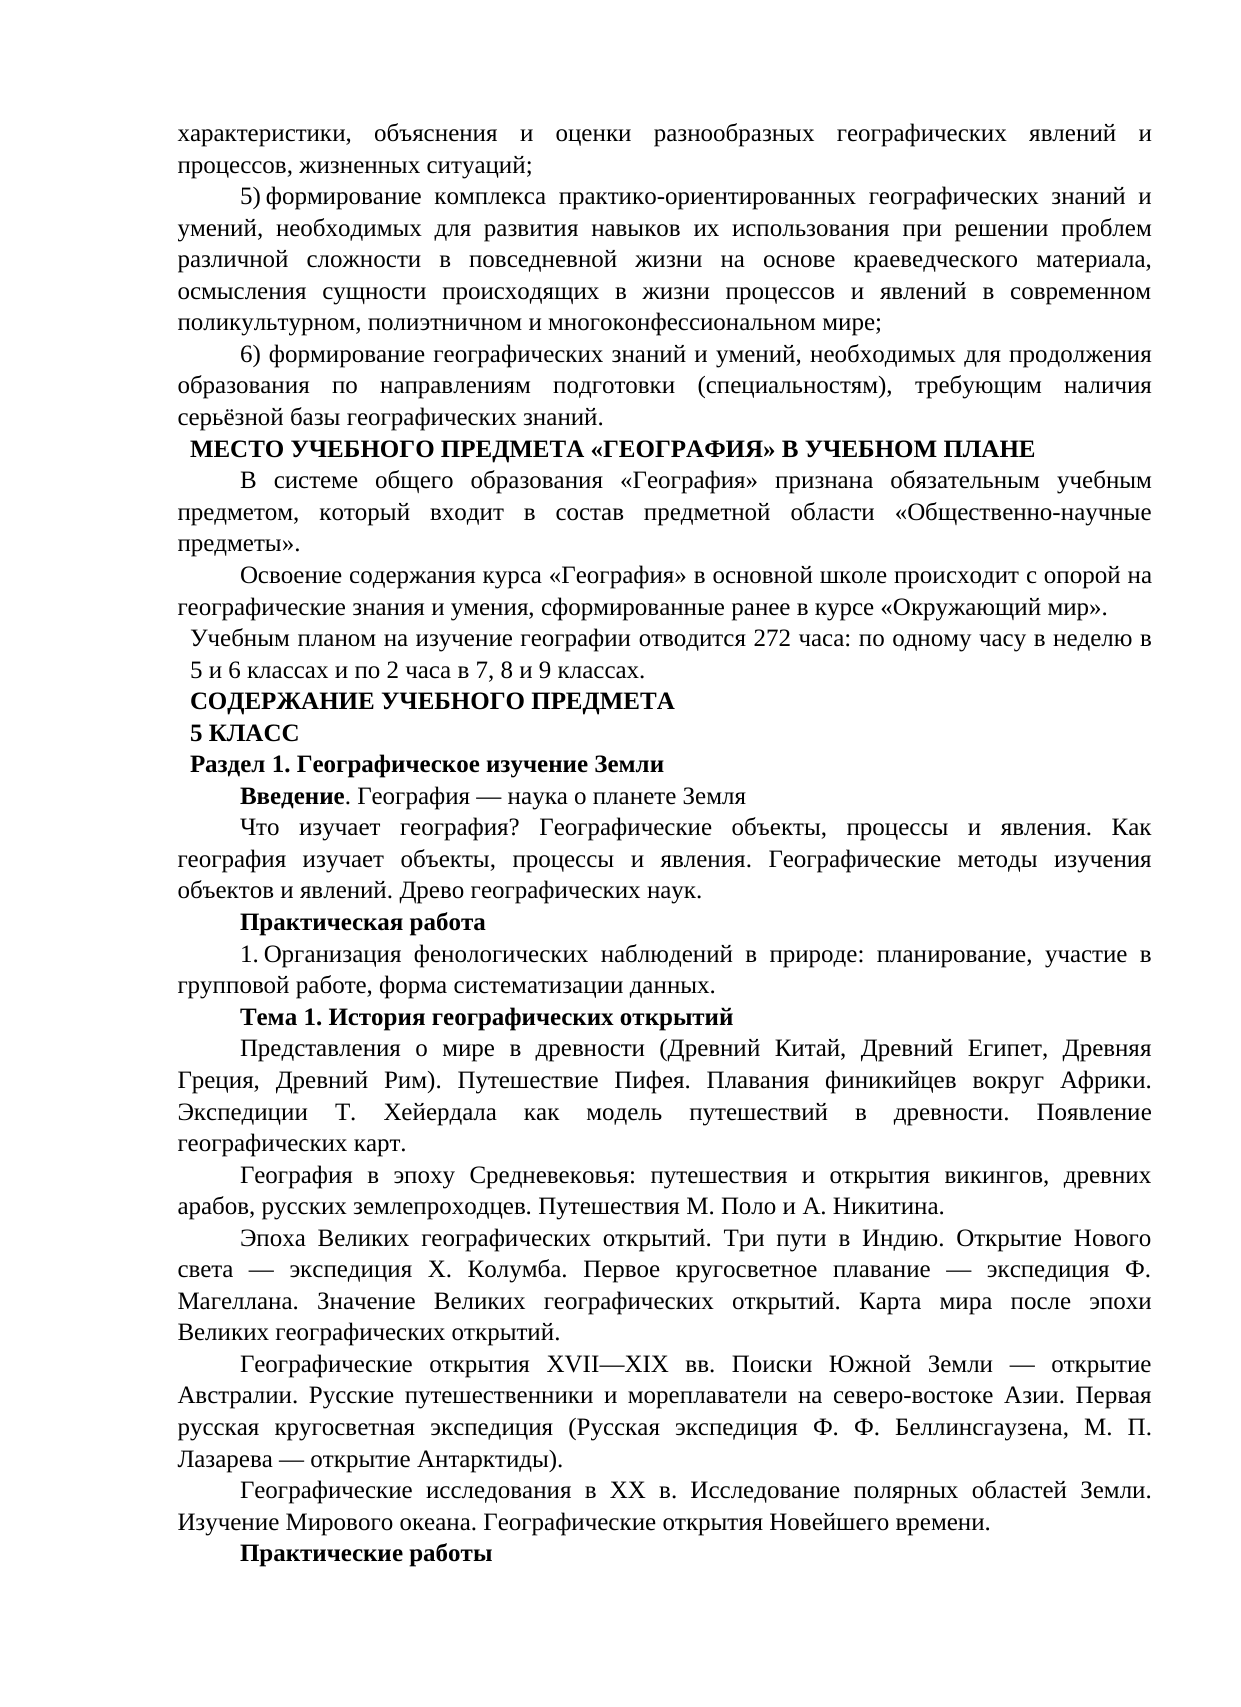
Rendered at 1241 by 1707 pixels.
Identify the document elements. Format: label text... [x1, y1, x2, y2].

text 5 КЛАСС [190, 718, 1152, 747]
text Практические работы [177, 1538, 1152, 1567]
text Представления о мире в древности (Древний Китай, Древний Египет, Древняя Греция, Древний Рим). Путешествие Пифея. Плавания финикийцев вокруг Африки. Экспедиции Т. Хейердала как модель путешествий в древности. Появление географических карт. [177, 1033, 1152, 1157]
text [177, 118, 1152, 178]
text Освоение содержания курса «География» в основной школе происходит с опорой на географические знания и умения, сформированные ранее в курсе «Окружающий мир». [177, 560, 1152, 620]
text В системе общего образования «География» признана обязательным учебным предметом, который входит в состав предметной области «Общественно-научные предметы». [177, 465, 1152, 557]
text 6) формирование географических знаний и умений, необходимых для продолжения образования по направлениям подготовки (специальностям), требующим наличия серьёзной базы географических знаний. [177, 339, 1152, 431]
text Что изучает география? Географические объекты, процессы и явления. Как география изучает объекты, процессы и явления. Географические методы изучения объектов и явлений. Древо географических наук. [177, 812, 1152, 904]
text Географические открытия XVII—XIX вв. Поиски Южной Земли — открытие Австралии. Русские путешественники и мореплаватели на северо-востоке Азии. Первая русская кругосветная экспедиция (Русская экспедиция Ф. Ф. Беллинсгаузена, М. П. Лазарева — открытие Антарктиды). [177, 1349, 1152, 1472]
text 5) формирование комплекса практико-ориентированных географических знаний и умений, необходимых для развития навыков их использования при решении проблем различной сложности в повседневной жизни на основе краеведческого материала, осмысления сущности происходящих в жизни процессов и явлений в современном поликультурном, полиэтничном и многоконфессиональном мире; [177, 181, 1152, 336]
text Эпоха Великих географических открытий. Три пути в Индию. Открытие Нового света — экспедиция Х. Колумба. Первое кругосветное плавание — экспедиция Ф. Магеллана. Значение Великих географических открытий. Карта мира после эпохи Великих географических открытий. [177, 1223, 1152, 1346]
text Географические исследования в ХХ в. Исследование полярных областей Земли. Изучение Мирового океана. Географические открытия Новейшего времени. [177, 1475, 1152, 1536]
text Учебным планом на изучение географии отводится 272 часа: по одному часу в неделю в 5 и 6 классах и по 2 часа в 7, 8 и 9 классах. [190, 623, 1152, 683]
text Введение. География — наука о планете Земля [177, 781, 1152, 810]
text МЕСТО УЧЕБНОГО ПРЕДМЕТА «ГЕОГРАФИЯ» В УЧЕБНОМ ПЛАНЕ [190, 434, 1152, 462]
text Практическая работа [177, 907, 1152, 936]
text 1. Организация фенологических наблюдений в природе: планирование, участие в групповой работе, форма систематизации данных. [177, 939, 1152, 999]
text СОДЕРЖАНИЕ УЧЕБНОГО ПРЕДМЕТА [190, 686, 1152, 715]
text Тема 1. История географических открытий [177, 1002, 1152, 1031]
text Раздел 1. Географическое изучение Земли [190, 749, 1152, 778]
text География в эпоху Средневековья: путешествия и открытия викингов, древних арабов, русских землепроходцев. Путешествия М. Поло и А. Никитина. [177, 1160, 1152, 1220]
